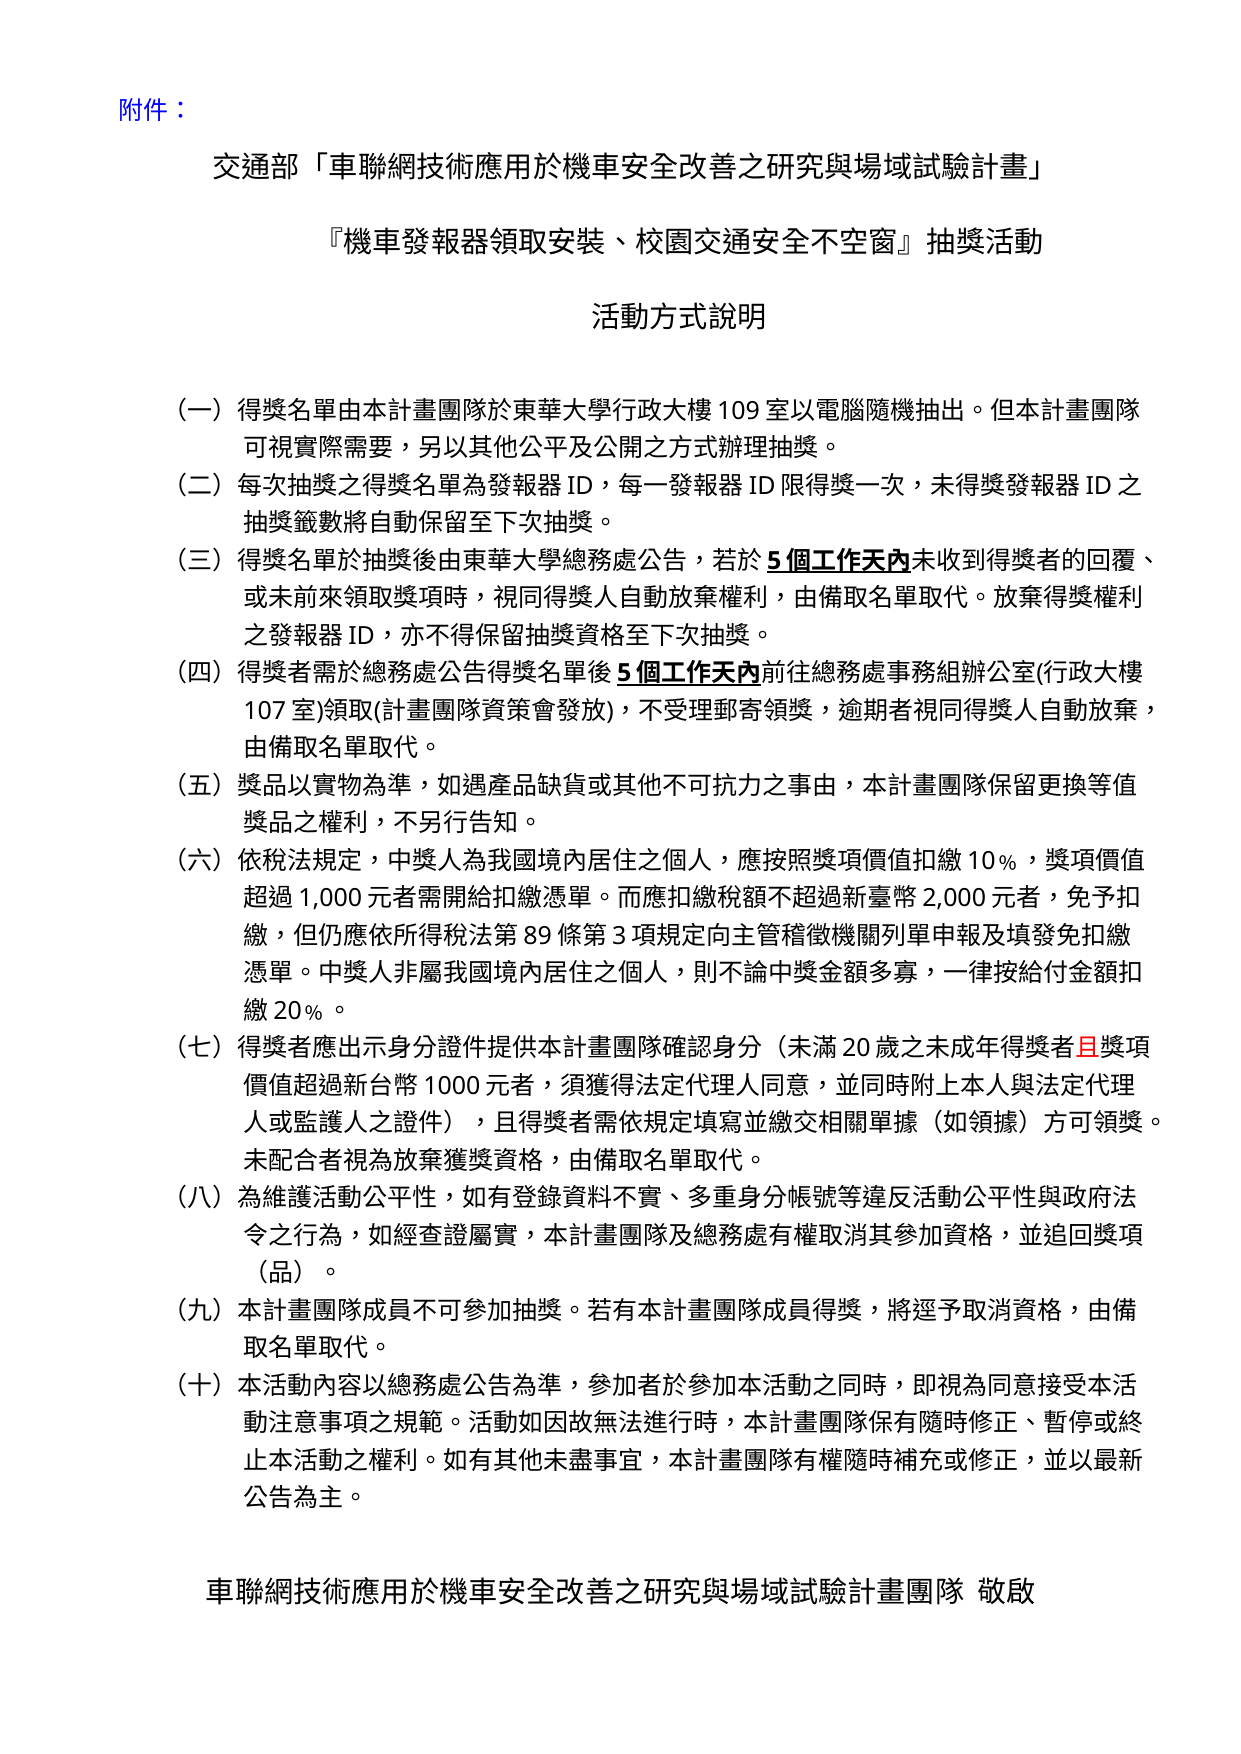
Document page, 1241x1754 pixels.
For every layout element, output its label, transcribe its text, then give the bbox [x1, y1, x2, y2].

text 活動方式說明 [118, 277, 1152, 352]
list 得獎名單於抽獎後由東華大學總務處公告，若於5個工作天內未收到得獎者的回覆、或未前來領取獎項時，視同得獎人自動放棄權利，由備取名單取代。放棄得獎權利之發報器ID，亦不得保留抽獎資格至下次抽獎。 [162, 539, 1152, 652]
list 本計畫團隊成員不可參加抽獎。若有本計畫團隊成員得獎，將逕予取消資格，由備取名單取代。 [162, 1289, 1152, 1364]
list 得獎名單由本計畫團隊於東華大學行政大樓109室以電腦隨機抽出。但本計畫團隊可視實際需要，另以其他公平及公開之方式辦理抽獎。 [162, 389, 1152, 464]
list 每次抽獎之得獎名單為發報器ID，每一發報器ID限得獎一次，未得獎發報器ID之抽獎籤數將自動保留至下次抽獎。 [162, 464, 1152, 539]
list 本活動內容以總務處公告為準，參加者於參加本活動之同時，即視為同意接受本活動注意事項之規範。活動如因故無法進行時，本計畫團隊保有隨時修正、暫停或終止本活動之權利。如有其他未盡事宜，本計畫團隊有權隨時補充或修正，並以最新公告為主。 [162, 1364, 1152, 1514]
list 為維護活動公平性，如有登錄資料不實、多重身分帳號等違反活動公平性與政府法令之行為，如經查證屬實，本計畫團隊及總務處有權取消其參加資格，並追回獎項（品）。 [162, 1177, 1152, 1289]
list 獎品以實物為準，如遇產品缺貨或其他不可抗力之事由，本計畫團隊保留更換等值獎品之權利，不另行告知。 [162, 764, 1152, 839]
text 『機車發報器領取安裝、校園交通安全不空窗』抽獎活動 [118, 202, 1152, 277]
text 附件： [118, 89, 1152, 127]
text 交通部「車聯網技術應用於機車安全改善之研究與場域試驗計畫」 [118, 127, 1152, 202]
list 得獎者應出示身分證件提供本計畫團隊確認身分（未滿20歲之未成年得獎者且獎項價值超過新台幣1000元者，須獲得法定代理人同意，並同時附上本人與法定代理人或監護人之證件），且得獎者需依規定填寫並繳交相關單據（如領據）方可領獎。未配合者視為放棄獲獎資格，由備取名單取代。 [162, 1027, 1152, 1177]
text 車聯網技術應用於機車安全改善之研究與場域試驗計畫團隊 敬啟 [118, 1552, 1152, 1627]
list 得獎者需於總務處公告得獎名單後5個工作天內前往總務處事務組辦公室(行政大樓107室)領取(計畫團隊資策會發放)，不受理郵寄領獎，逾期者視同得獎人自動放棄，由備取名單取代。 [162, 652, 1152, 764]
list 依稅法規定，中獎人為我國境內居住之個人，應按照獎項價值扣繳10﹪，獎項價值超過1,000元者需開給扣繳憑單。而應扣繳稅額不超過新臺幣2,000元者，免予扣繳，但仍應依所得稅法第89條第3項規定向主管稽徵機關列單申報及填發免扣繳憑單。中獎人非屬我國境內居住之個人，則不論中獎金額多寡，一律按給付金額扣繳20﹪。 [162, 839, 1152, 1027]
